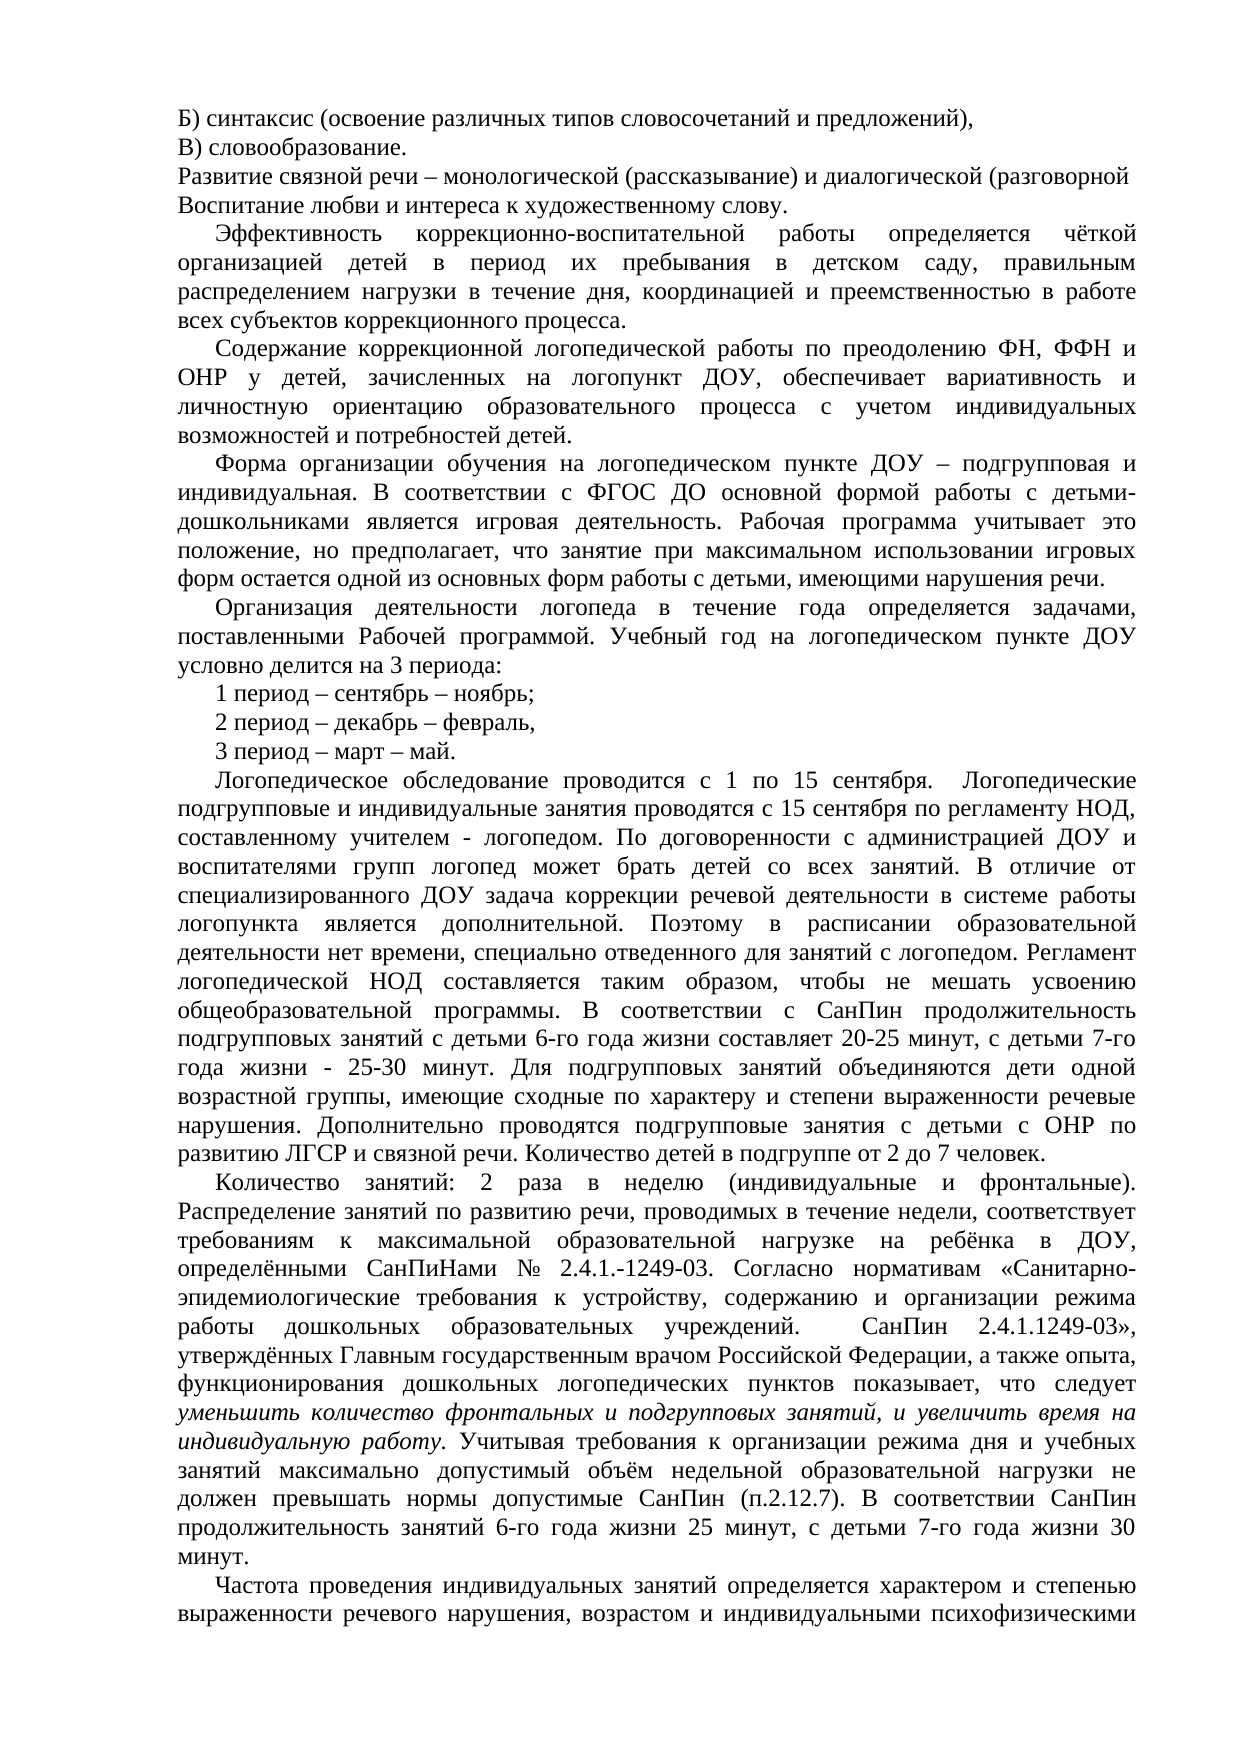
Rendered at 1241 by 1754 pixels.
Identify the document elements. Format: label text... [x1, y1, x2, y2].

text Воспитание любви и интереса к художественному слову. [177, 190, 1137, 218]
text 2 период – декабрь – февраль, [177, 707, 1137, 736]
text Логопедическое обследование проводится с 1 по 15 сентября. Логопедические подгрупповые и индивидуальные занятия проводятся с 15 сентября по регламенту НОД, составленному учителем - логопедом. По договоренности с администрацией ДОУ и воспитателями групп логопед может брать детей со всех занятий. В отличие от специализированного ДОУ задача коррекции речевой деятельности в системе работы логопункта является дополнительной. Поэтому в расписании образовательной деятельности нет времени, специально отведенного для занятий с логопедом. Регламент логопедической НОД составляется таким образом, чтобы не мешать усвоению общеобразовательной программы. В соответствии с СанПин продолжительность подгрупповых занятий с детьми 6-го года жизни составляет 20-25 минут, с детьми 7-го года жизни - 25-30 минут. Для подгрупповых занятий объединяются дети одной возрастной группы, имеющие сходные по характеру и степени выраженности речевые нарушения. Дополнительно проводятся подгрупповые занятия с детьми с ОНР по развитию ЛГСР и связной речи. Количество детей в подгруппе от 2 до 7 человек. [177, 765, 1137, 1167]
text Содержание коррекционной логопедической работы по преодолению ФН, ФФН и ОНР у детей, зачисленных на логопункт ДОУ, обеспечивает вариативность и личностную ориентацию образовательного процесса с учетом индивидуальных возможностей и потребностей детей. [177, 333, 1137, 448]
text 3 период – март – май. [177, 736, 1137, 765]
text Количество занятий: 2 раза в неделю (индивидуальные и фронтальные). Распределение занятий по развитию речи, проводимых в течение недели, соответствует требованиям к максимальной образовательной нагрузке на ребёнка в ДОУ, определёнными СанПиНами № 2.4.1.-1249-03. Согласно нормативам «Санитарно-эпидемиологические требования к устройству, содержанию и организации режима работы дошкольных образовательных учреждений. СанПин 2.4.1.1249-03», утверждённых Главным государственным врачом Российской Федерации, а также опыта, функционирования дошкольных логопедических пунктов показывает, что следует уменьшить количество фронтальных и подгрупповых занятий, и увеличить время на индивидуальную работу. Учитывая требования к организации режима дня и учебных занятий максимально допустимый объём недельной образовательной нагрузки не должен превышать нормы допустимые СанПин (п.2.12.7). В соответствии СанПин продолжительность занятий 6-го года жизни 25 минут, с детьми 7-го года жизни 30 минут. [177, 1167, 1137, 1570]
text Организация деятельности логопеда в течение года определяется задачами, поставленными Рабочей программой. Учебный год на логопедическом пункте ДОУ условно делится на 3 периода: [177, 592, 1137, 678]
text Форма организации обучения на логопедическом пункте ДОУ – подгрупповая и индивидуальная. В соответствии с ФГОС ДО основной формой работы с детьми-дошкольниками является игровая деятельность. Рабочая программа учитывает это положение, но предполагает, что занятие при максимальном использовании игровых форм остается одной из основных форм работы с детьми, имеющими нарушения речи. [177, 448, 1137, 592]
text Развитие связной речи – монологической (рассказывание) и диалогической (разговорной [177, 161, 1137, 190]
text В) словообразование. [177, 132, 1137, 161]
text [177, 1570, 1137, 1627]
text Б) синтаксис (освоение различных типов словосочетаний и предложений), [177, 103, 1137, 132]
text 1 период – сентябрь – ноябрь; [177, 678, 1137, 707]
text Эффективность коррекционно-воспитательной работы определяется чёткой организацией детей в период их пребывания в детском саду, правильным распределением нагрузки в течение дня, координацией и преемственностью в работе всех субъектов коррекционного процесса. [177, 218, 1137, 333]
